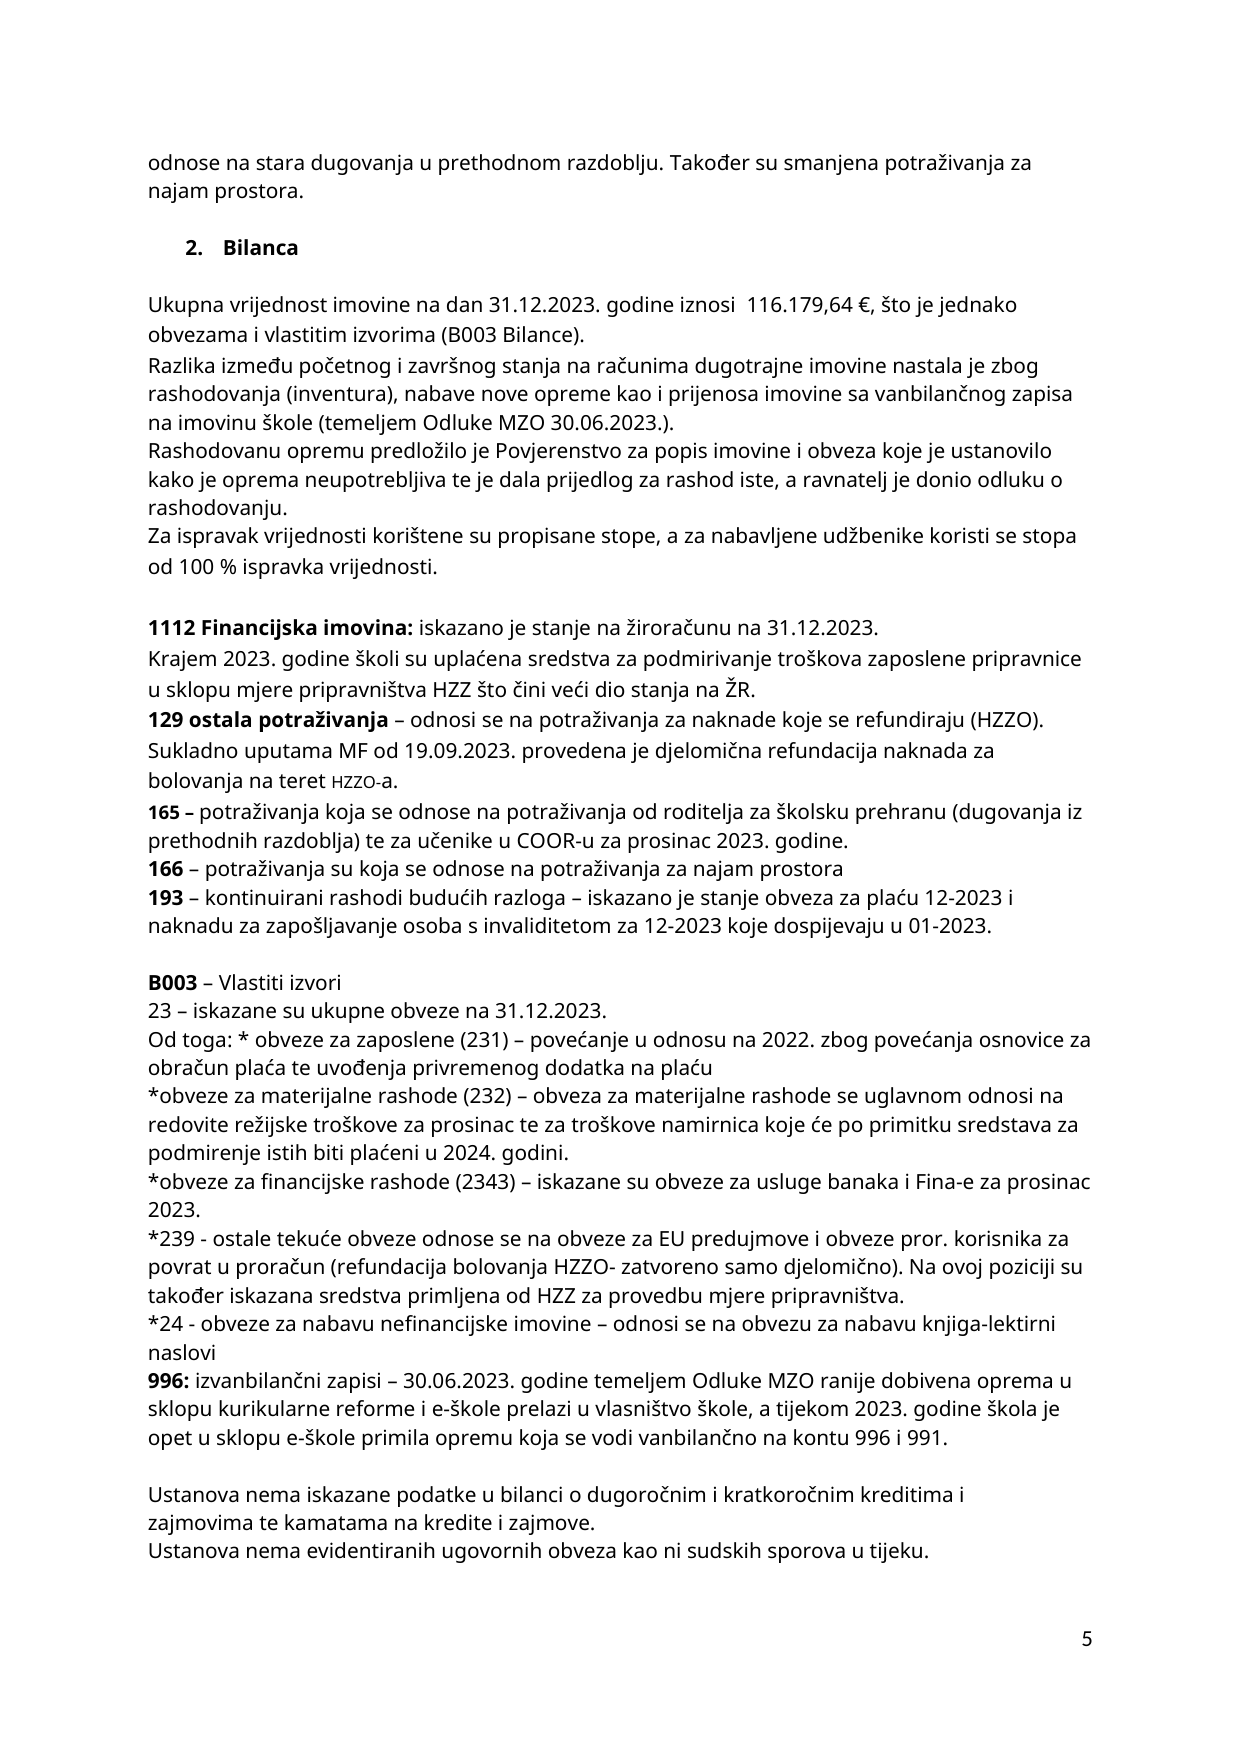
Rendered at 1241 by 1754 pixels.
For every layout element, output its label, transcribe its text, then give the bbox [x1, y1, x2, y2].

text Ustanova nema evidentiranih ugovornih obveza kao ni sudskih sporova u tijeku. [148, 1537, 1093, 1565]
text 1112 Financijska imovina: iskazano je stanje na žiroračunu na 31.12.2023. [148, 613, 1093, 642]
text Sukladno uputama MF od 19.09.2023. provedena je djelomična refundacija naknada za bolovanja na teret HZZO-a. [148, 736, 1093, 795]
text Ustanova nema iskazane podatke u bilanci o dugoročnim i kratkoročnim kreditima i [148, 1480, 1093, 1508]
text 129 ostala potraživanja – odnosi se na potraživanja za naknade koje se refundiraju (HZZO). [148, 705, 1093, 734]
text Rashodovanu opremu predložilo je Povjerenstvo za popis imovine i obveza koje je ustanovilo kako je oprema neupotrebljiva te je dala prijedlog za rashod iste, a ravnatelj je donio odluku o rashodovanju. [148, 436, 1093, 522]
text Razlika između početnog i završnog stanja na računima dugotrajne imovine nastala je zbog rashodovanja (inventura), nabave nove opreme kao i prijenosa imovine sa vanbilančnog zapisa na imovinu škole (temeljem Odluke MZO 30.06.2023.). [148, 351, 1093, 436]
text zajmovima te kamatama na kredite i zajmove. [148, 1508, 1093, 1537]
text Od toga: * obveze za zaposlene (231) – povećanje u odnosu na 2022. zbog povećanja osnovice za obračun plaća te uvođenja privremenog dodatka na plaću [148, 1025, 1093, 1082]
list Bilanca [185, 233, 1093, 261]
text Krajem 2023. godine školi su uplaćena sredstva za podmirivanje troškova zaposlene pripravnice u sklopu mjere pripravništva HZZ što čini veći dio stanja na ŽR. [148, 644, 1093, 703]
text Ukupna vrijednost imovine na dan 31.12.2023. godine iznosi 116.179,64 €, što je jednako obvezama i vlastitim izvorima (B003 Bilance). [148, 290, 1093, 349]
text 996: izvanbilančni zapisi – 30.06.2023. godine temeljem Odluke MZO ranije dobivena oprema u sklopu kurikularne reforme i e-škole prelazi u vlasništvo škole, a tijekom 2023. godine škola je opet u sklopu e-škole primila opremu koja se vodi vanbilančno na kontu 996 i 991. [148, 1366, 1093, 1451]
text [148, 148, 1093, 204]
text 193 – kontinuirani rashodi budućih razloga – iskazano je stanje obveza za plaću 12-2023 i naknadu za zapošljavanje osoba s invaliditetom za 12-2023 koje dospijevaju u 01-2023. [148, 883, 1093, 939]
text *239 - ostale tekuće obveze odnose se na obveze za EU predujmove i obveze pror. korisnika za povrat u proračun (refundacija bolovanja HZZO- zatvoreno samo djelomično). Na ovoj poziciji su također iskazana sredstva primljena od HZZ za provedbu mjere pripravništva. [148, 1224, 1093, 1309]
text Za ispravak vrijednosti korištene su propisane stope, a za nabavljene udžbenike koristi se stopa od 100 % ispravka vrijednosti. [148, 522, 1093, 581]
text 166 – potraživanja su koja se odnose na potraživanja za najam prostora [148, 854, 1093, 883]
text 165 – potraživanja koja se odnose na potraživanja od roditelja za školsku prehranu (dugovanja iz prethodnih razdoblja) te za učenike u COOR-u za prosinac 2023. godine. [148, 797, 1093, 854]
text 23 – iskazane su ukupne obveze na 31.12.2023. [148, 996, 1093, 1025]
text B003 – Vlastiti izvori [148, 968, 1093, 996]
text *obveze za materijalne rashode (232) – obveza za materijalne rashode se uglavnom odnosi na redovite režijske troškove za prosinac te za troškove namirnica koje će po primitku sredstava za podmirenje istih biti plaćeni u 2024. godini. [148, 1082, 1093, 1167]
text *24 - obveze za nabavu nefinancijske imovine – odnosi se na obvezu za nabavu knjiga-lektirni naslovi [148, 1309, 1093, 1366]
text *obveze za financijske rashode (2343) – iskazane su obveze za usluge banaka i Fina-e za prosinac 2023. [148, 1167, 1093, 1224]
